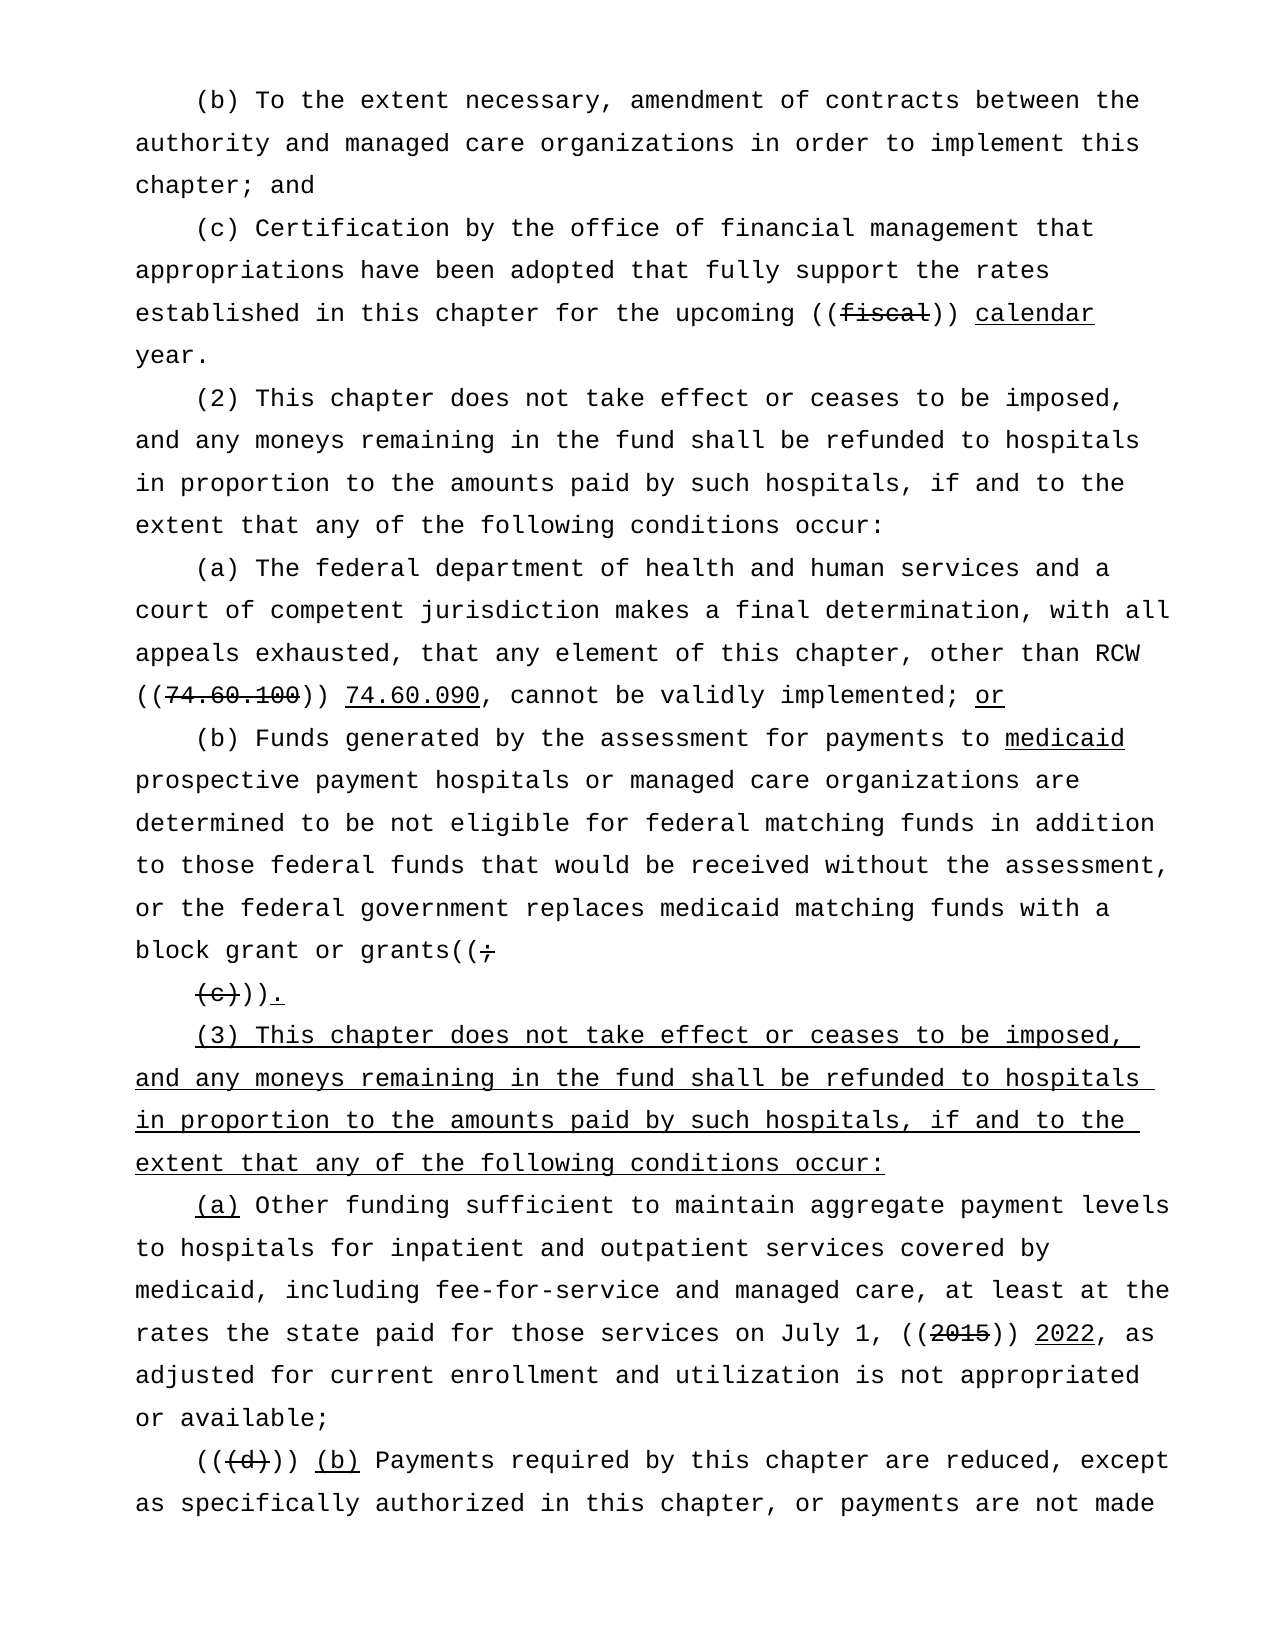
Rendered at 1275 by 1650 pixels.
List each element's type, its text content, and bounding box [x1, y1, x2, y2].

text (c) Certification by the office of financial management that appropriations have been adopted that fully support the rates established in this chapter for the upcoming ((fiscal)) calendar year. [135, 202, 1170, 372]
text (c))). [135, 967, 1170, 1010]
text (b) To the extent necessary, amendment of contracts between the authority and managed care organizations in order to implement this chapter; and [135, 75, 1170, 202]
text (a) Other funding sufficient to maintain aggregate payment levels to hospitals for inpatient and outpatient services covered by medicaid, including fee-for-service and managed care, at least at the rates the state paid for those services on July 1, ((2015)) 2022, as adjusted for current enrollment and utilization is not appropriated or available; [135, 1180, 1170, 1435]
text (b) Funds generated by the assessment for payments to medicaid prospective payment hospitals or managed care organizations are determined to be not eligible for federal matching funds in addition to those federal funds that would be received without the assessment, or the federal government replaces medicaid matching funds with a block grant or grants((; [135, 712, 1170, 967]
text (3) This chapter does not take effect or ceases to be imposed, and any moneys remaining in the fund shall be refunded to hospitals in proportion to the amounts paid by such hospitals, if and to the extent that any of the following conditions occur: [135, 1010, 1170, 1180]
text (2) This chapter does not take effect or ceases to be imposed, and any moneys remaining in the fund shall be refunded to hospitals in proportion to the amounts paid by such hospitals, if and to the extent that any of the following conditions occur: [135, 372, 1170, 542]
text (a) The federal department of health and human services and a court of competent jurisdiction makes a final determination, with all appeals exhausted, that any element of this chapter, other than RCW ((74.60.100)) 74.60.090, cannot be validly implemented; or [135, 542, 1170, 712]
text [135, 1435, 1170, 1520]
